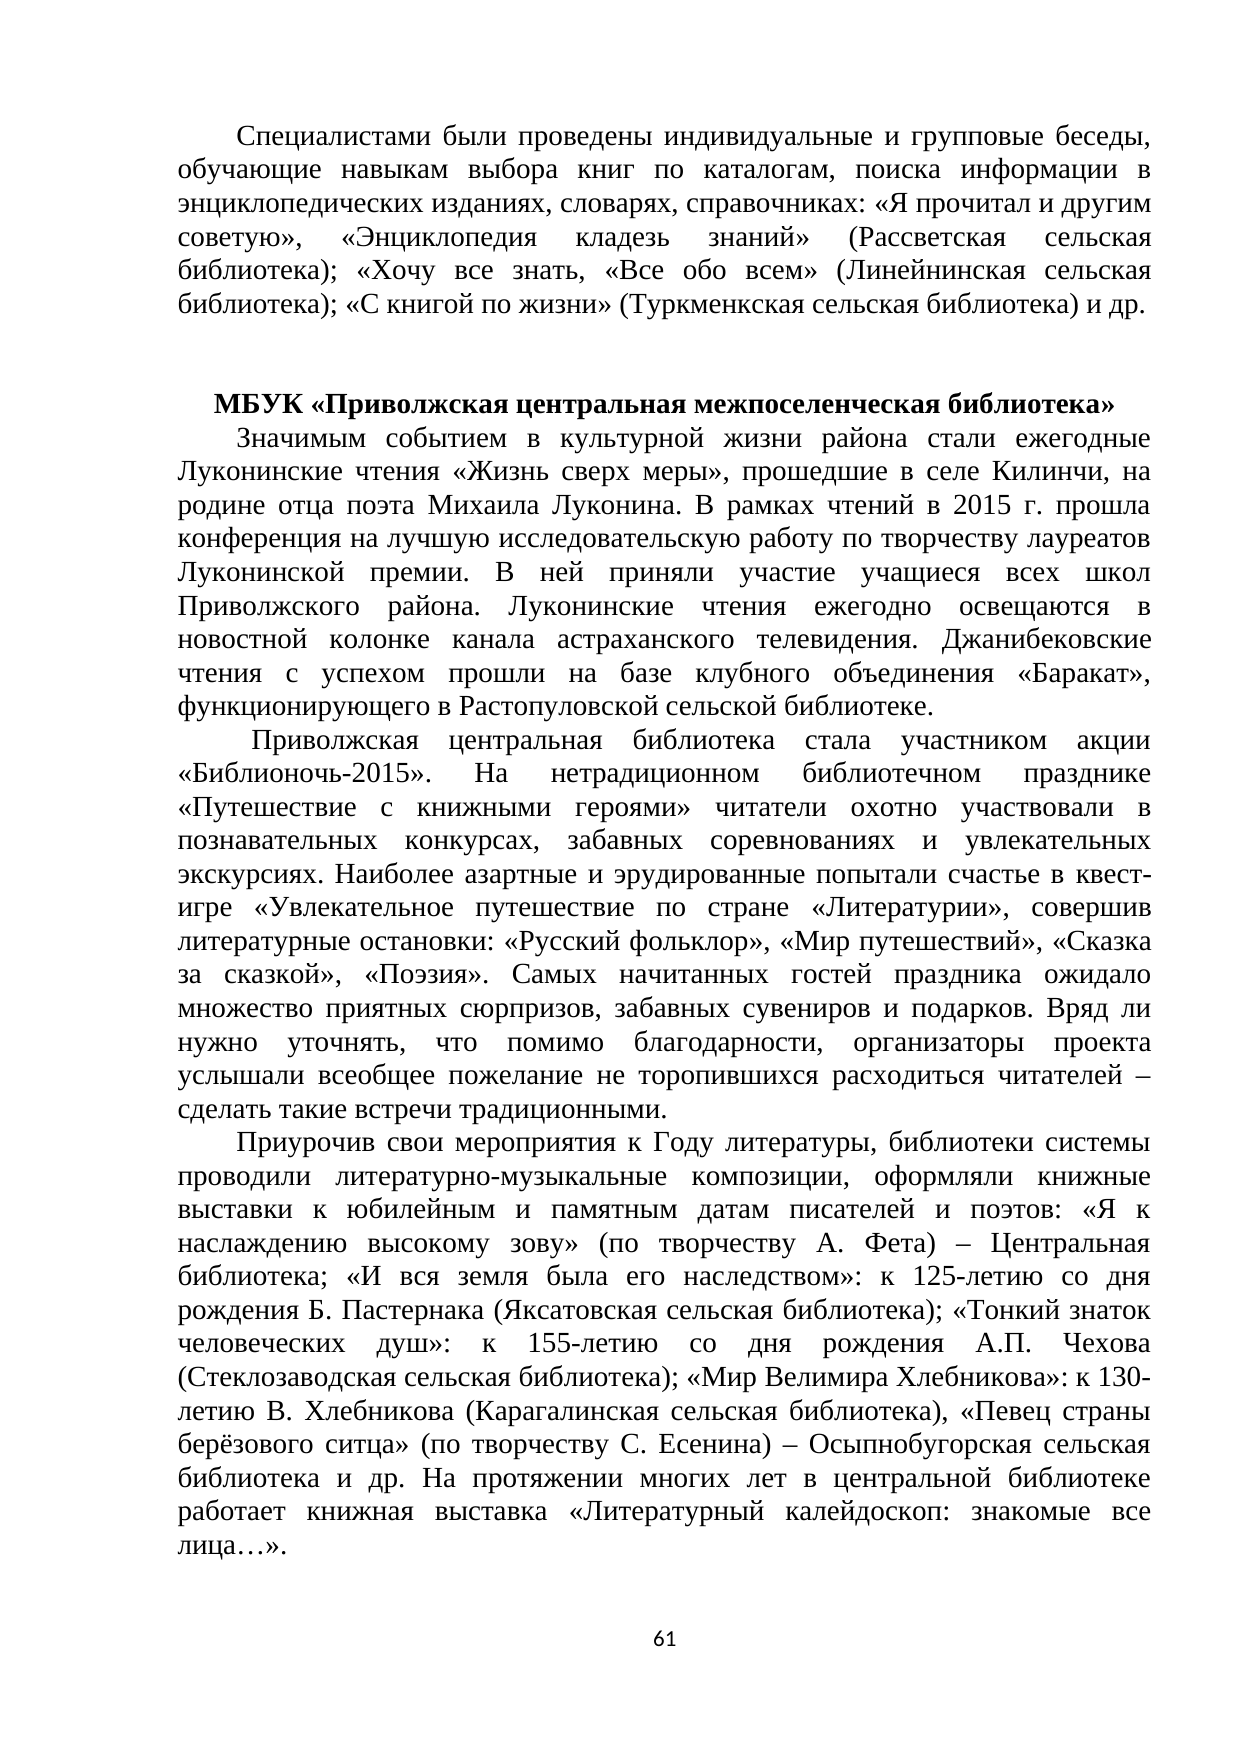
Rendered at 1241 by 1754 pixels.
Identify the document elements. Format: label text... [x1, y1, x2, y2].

text МБУК «Приволжская центральная межпоселенческая библиотека» [177, 386, 1152, 420]
text Специалистами были проведены индивидуальные и групповые беседы, обучающие навыкам выбора книг по каталогам, поиска информации в энциклопедических изданиях, словарях, справочниках: «Я прочитал и другим советую», «Энциклопедия кладезь знаний» (Рассветская сельская библиотека); «Хочу все знать, «Все обо всем» (Линейнинская сельская библиотека); «С книгой по жизни» (Туркменкская сельская библиотека) и др. [177, 118, 1152, 319]
text Приволжская центральная библиотека стала участником акции «Библионочь-2015». На нетрадиционном библиотечном празднике «Путешествие с книжными героями» читатели охотно участвовали в познавательных конкурсах, забавных соревнованиях и увлекательных экскурсиях. Наиболее азартные и эрудированные попытали счастье в квест-игре «Увлекательное путешествие по стране «Литературии», совершив литературные остановки: «Русский фольклор», «Мир путешествий», «Сказка за сказкой», «Поэзия». Самых начитанных гостей праздника ожидало множество приятных сюрпризов, забавных сувениров и подарков. Вряд ли нужно уточнять, что помимо благодарности, организаторы проекта услышали всеобщее пожелание не торопившихся расходиться читателей – сделать такие встречи традиционными. [177, 722, 1152, 1124]
text Значимым событием в культурной жизни района стали ежегодные Луконинские чтения «Жизнь сверх меры», прошедшие в селе Килинчи, на родине отца поэта Михаила Луконина. В рамках чтений в 2015 г. прошла конференция на лучшую исследовательскую работу по творчеству лауреатов Луконинской премии. В ней приняли участие учащиеся всех школ Приволжского района. Луконинские чтения ежегодно освещаются в новостной колонке канала астраханского телевидения. Джанибековские чтения с успехом прошли на базе клубного объединения «Баракат», функционирующего в Растопуловской сельской библиотеке. [177, 420, 1152, 722]
text Приурочив свои мероприятия к Году литературы, библиотеки системы проводили литературно-музыкальные композиции, оформляли книжные выставки к юбилейным и памятным датам писателей и поэтов: «Я к наслаждению высокому зову» (по творчеству А. Фета) – Центральная библиотека; «И вся земля была его наследством»: к 125-летию со дня рождения Б. Пастернака (Яксатовская сельская библиотека); «Тонкий знаток человеческих душ»: к 155-летию со дня рождения А.П. Чехова (Стеклозаводская сельская библиотека); «Мир Велимира Хлебникова»: к 130-летию В. Хлебникова (Карагалинская сельская библиотека), «Певец страны берёзового ситца» (по творчеству С. Есенина) – Осыпнобугорская сельская библиотека и др. На протяжении многих лет в центральной библиотеке работает книжная выставка «Литературный калейдоскоп: знакомые все лица…». [177, 1124, 1152, 1560]
